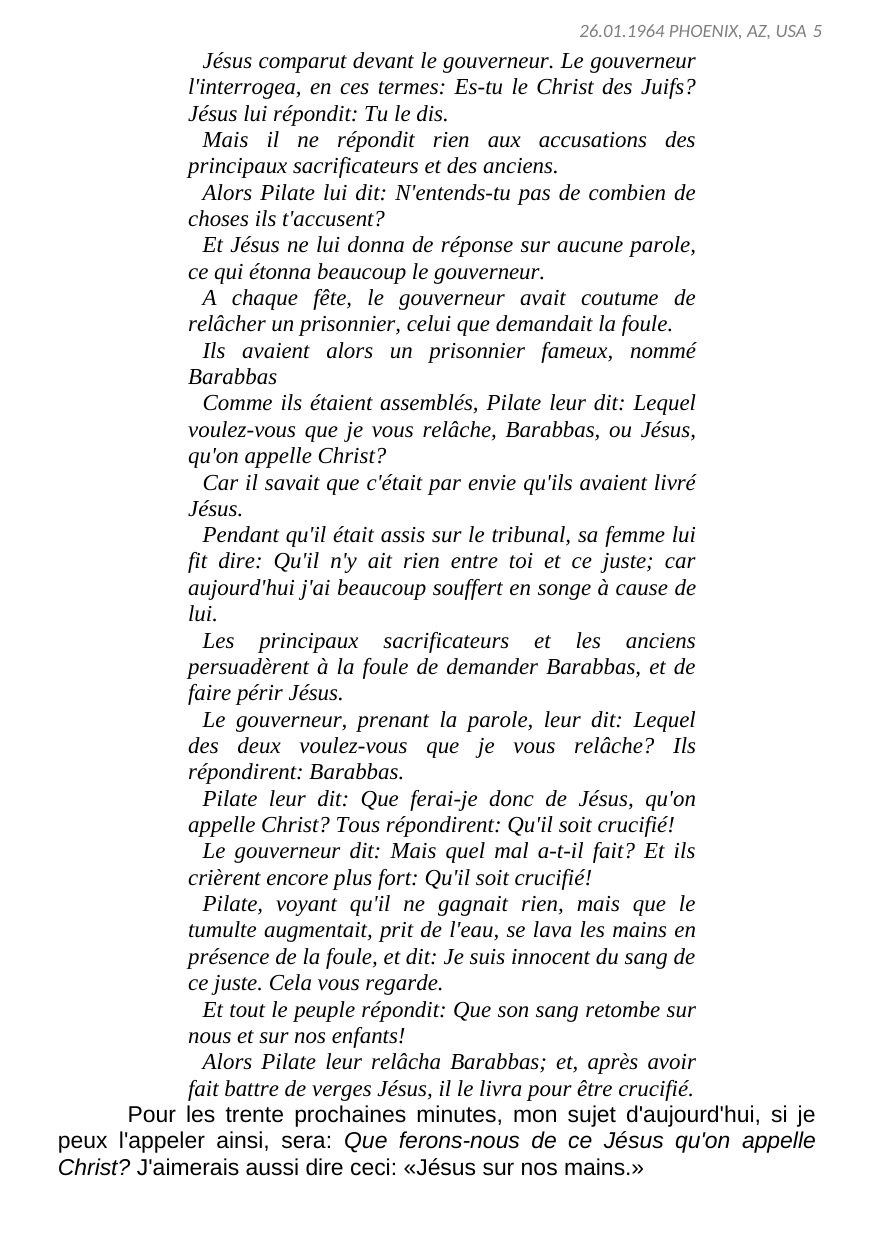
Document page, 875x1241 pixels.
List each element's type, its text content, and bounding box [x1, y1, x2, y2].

text Pour les trente prochaines minutes, mon sujet d'aujourd'hui, si je peux l'appeler ainsi, sera: Que ferons-nous de ce Jésus qu'on appelle Christ? J'aimerais aussi dire ceci: «Jésus sur nos mains.» [58, 1101, 816, 1180]
text Alors Pilate leur relâcha Barabbas; et, après avoir fait battre de verges Jésus, il le livra pour être crucifié. [188, 1048, 697, 1101]
text Pilate leur dit: Que ferai-je donc de Jésus, qu'on appelle Christ? Tous répondirent: Qu'il soit crucifié! [188, 785, 697, 837]
text Car il savait que c'était par envie qu'ils avaient livré Jésus. [188, 468, 697, 521]
text Et tout le peuple répondit: Que son sang retombe sur nous et sur nos enfants! [188, 996, 697, 1048]
text Ils avaient alors un prisonnier fameux, nommé Barabbas [188, 337, 697, 389]
text Et Jésus ne lui donna de réponse sur aucune parole, ce qui étonna beaucoup le gouverneur. [188, 231, 697, 284]
text Jésus comparut devant le gouverneur. Le gouverneur l'interrogea, en ces termes: Es-tu le Christ des Juifs? Jésus lui répondit: Tu le dis. [188, 47, 697, 126]
text Alors Pilate lui dit: N'entends-tu pas de combien de choses ils t'accusent? [188, 179, 697, 231]
text Pilate, voyant qu'il ne gagnait rien, mais que le tumulte augmentait, prit de l'eau, se lava les mains en présence de la foule, et dit: Je suis innocent du sang de ce juste. Cela vous regarde. [188, 890, 697, 996]
text Mais il ne répondit rien aux accusations des principaux sacrificateurs et des anciens. [188, 126, 697, 179]
text Comme ils étaient assemblés, Pilate leur dit: Lequel voulez-vous que je vous relâche, Barabbas, ou Jésus, qu'on appelle Christ? [188, 389, 697, 468]
text Les principaux sacrificateurs et les anciens persuadèrent à la foule de demander Barabbas, et de faire périr Jésus. [188, 627, 697, 706]
text A chaque fête, le gouverneur avait coutume de relâcher un prisonnier, celui que demandait la foule. [188, 284, 697, 337]
text Le gouverneur dit: Mais quel mal a-t-il fait? Et ils crièrent encore plus fort: Qu'il soit crucifié! [188, 837, 697, 890]
text Le gouverneur, prenant la parole, leur dit: Lequel des deux voulez-vous que je vous relâche? Ils répondirent: Barabbas. [188, 706, 697, 785]
text Pendant qu'il était assis sur le tribunal, sa femme lui fit dire: Qu'il n'y ait rien entre toi et ce juste; car aujourd'hui j'ai beaucoup souffert en songe à cause de lui. [188, 521, 697, 627]
